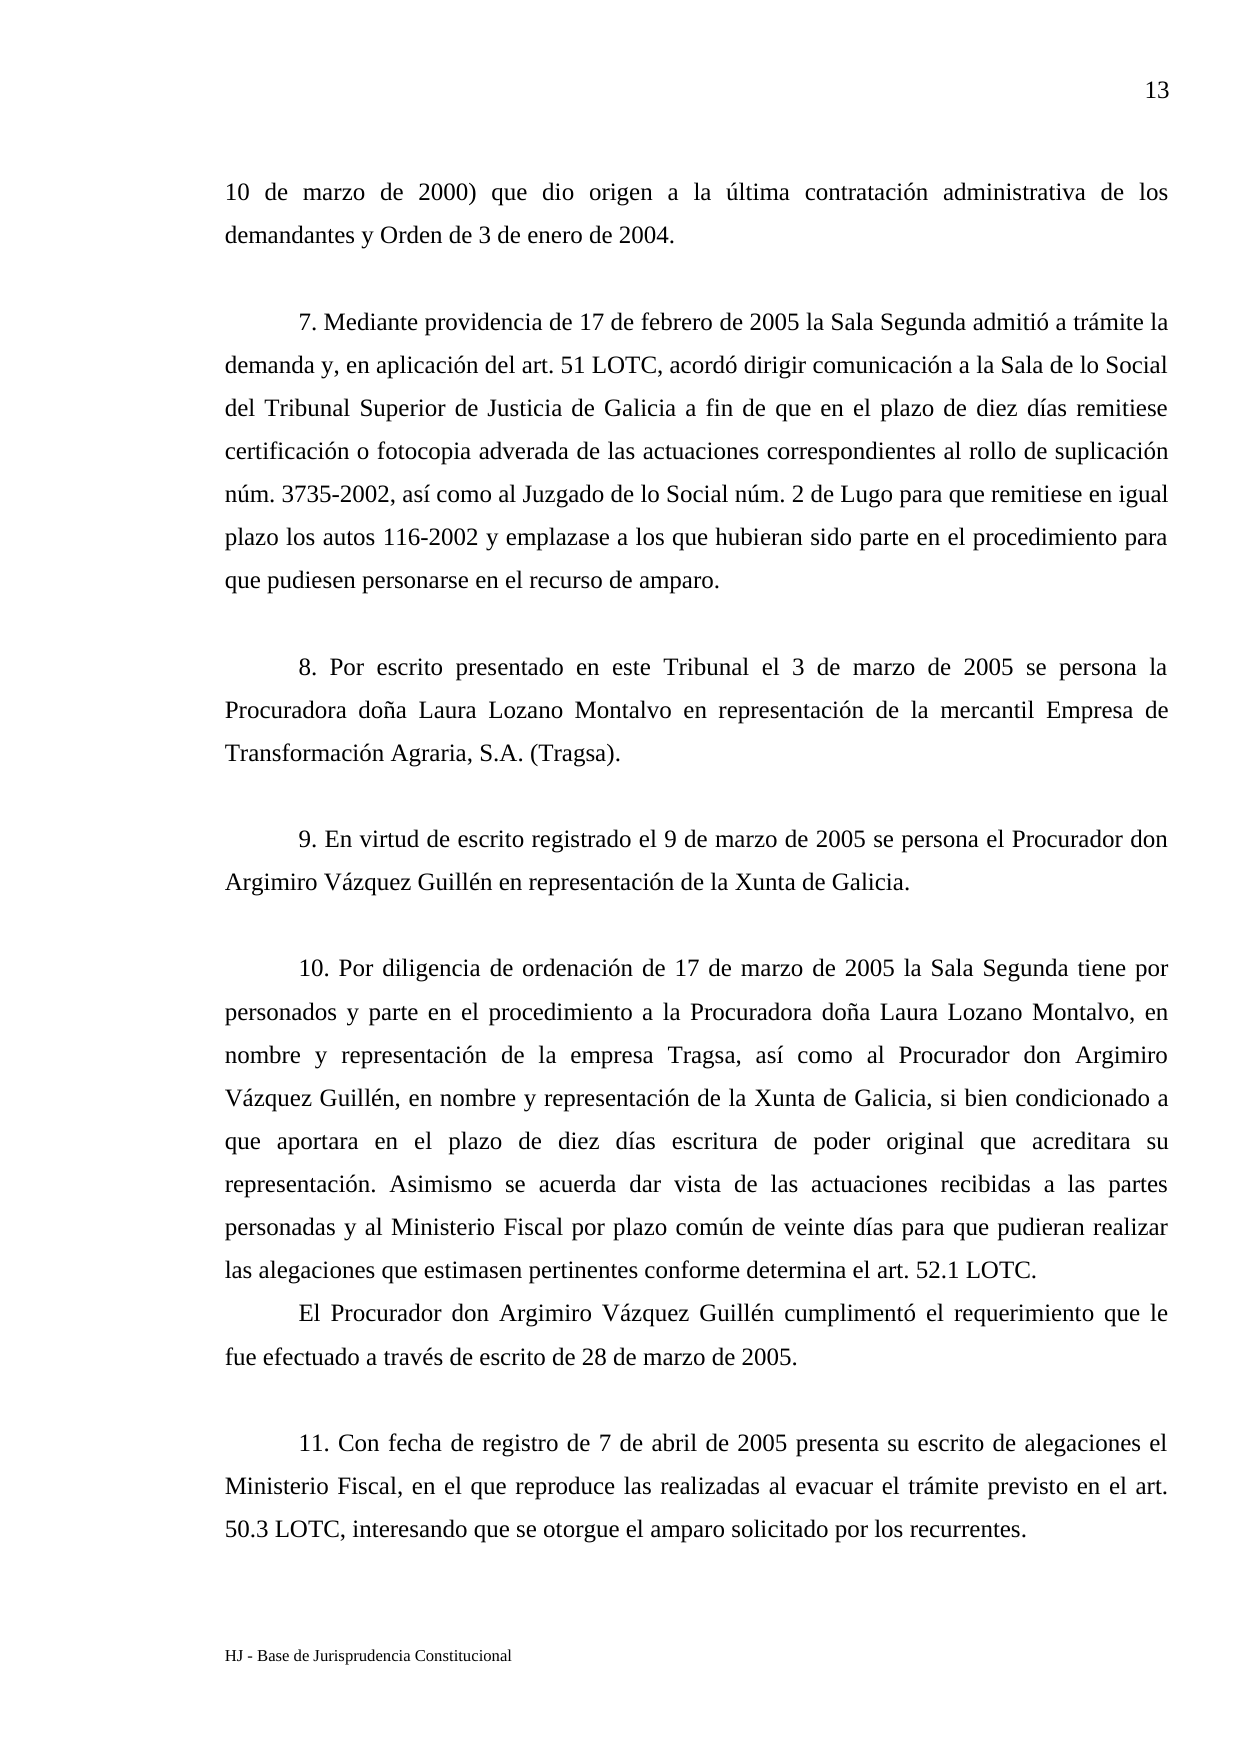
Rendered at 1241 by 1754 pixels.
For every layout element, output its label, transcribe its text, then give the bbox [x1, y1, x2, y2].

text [224, 177, 1169, 249]
text 11. Con fecha de registro de 7 de abril de 2005 presenta su escrito de alegaciones el Ministerio Fiscal, en el que reproduce las realizadas al evacuar el trámite previsto en el art. 50.3 LOTC, interesando que se otorgue el amparo solicitado por los recurrentes. [224, 1428, 1169, 1543]
text 10. Por diligencia de ordenación de 17 de marzo de 2005 la Sala Segunda tiene por personados y parte en el procedimiento a la Procuradora doña Laura Lozano Montalvo, en nombre y representación de la empresa Tragsa, así como al Procurador don Argimiro Vázquez Guillén, en nombre y representación de la Xunta de Galicia, si bien condicionado a que aportara en el plazo de diez días escritura de poder original que acreditara su representación. Asimismo se acuerda dar vista de las actuaciones recibidas a las partes personadas y al Ministerio Fiscal por plazo común de veinte días para que pudieran realizar las alegaciones que estimasen pertinentes conforme determina el art. 52.1 LOTC. [224, 953, 1169, 1284]
text El Procurador don Argimiro Vázquez Guillén cumplimentó el requerimiento que le fue efectuado a través de escrito de 28 de marzo de 2005. [224, 1298, 1169, 1370]
text 8. Por escrito presentado en este Tribunal el 3 de marzo de 2005 se persona la Procuradora doña Laura Lozano Montalvo en representación de la mercantil Empresa de Transformación Agraria, S.A. (Tragsa). [224, 652, 1169, 767]
text 7. Mediante providencia de 17 de febrero de 2005 la Sala Segunda admitió a trámite la demanda y, en aplicación del art. 51 LOTC, acordó dirigir comunicación a la Sala de lo Social del Tribunal Superior de Justicia de Galicia a fin de que en el plazo de diez días remitiese certificación o fotocopia adverada de las actuaciones correspondientes al rollo de suplicación núm. 3735-2002, así como al Juzgado de lo Social núm. 2 de Lugo para que remitiese en igual plazo los autos 116-2002 y emplazase a los que hubieran sido parte en el procedimiento para que pudiesen personarse en el recurso de amparo. [224, 307, 1169, 594]
text 9. En virtud de escrito registrado el 9 de marzo de 2005 se persona el Procurador don Argimiro Vázquez Guillén en representación de la Xunta de Galicia. [224, 824, 1169, 896]
